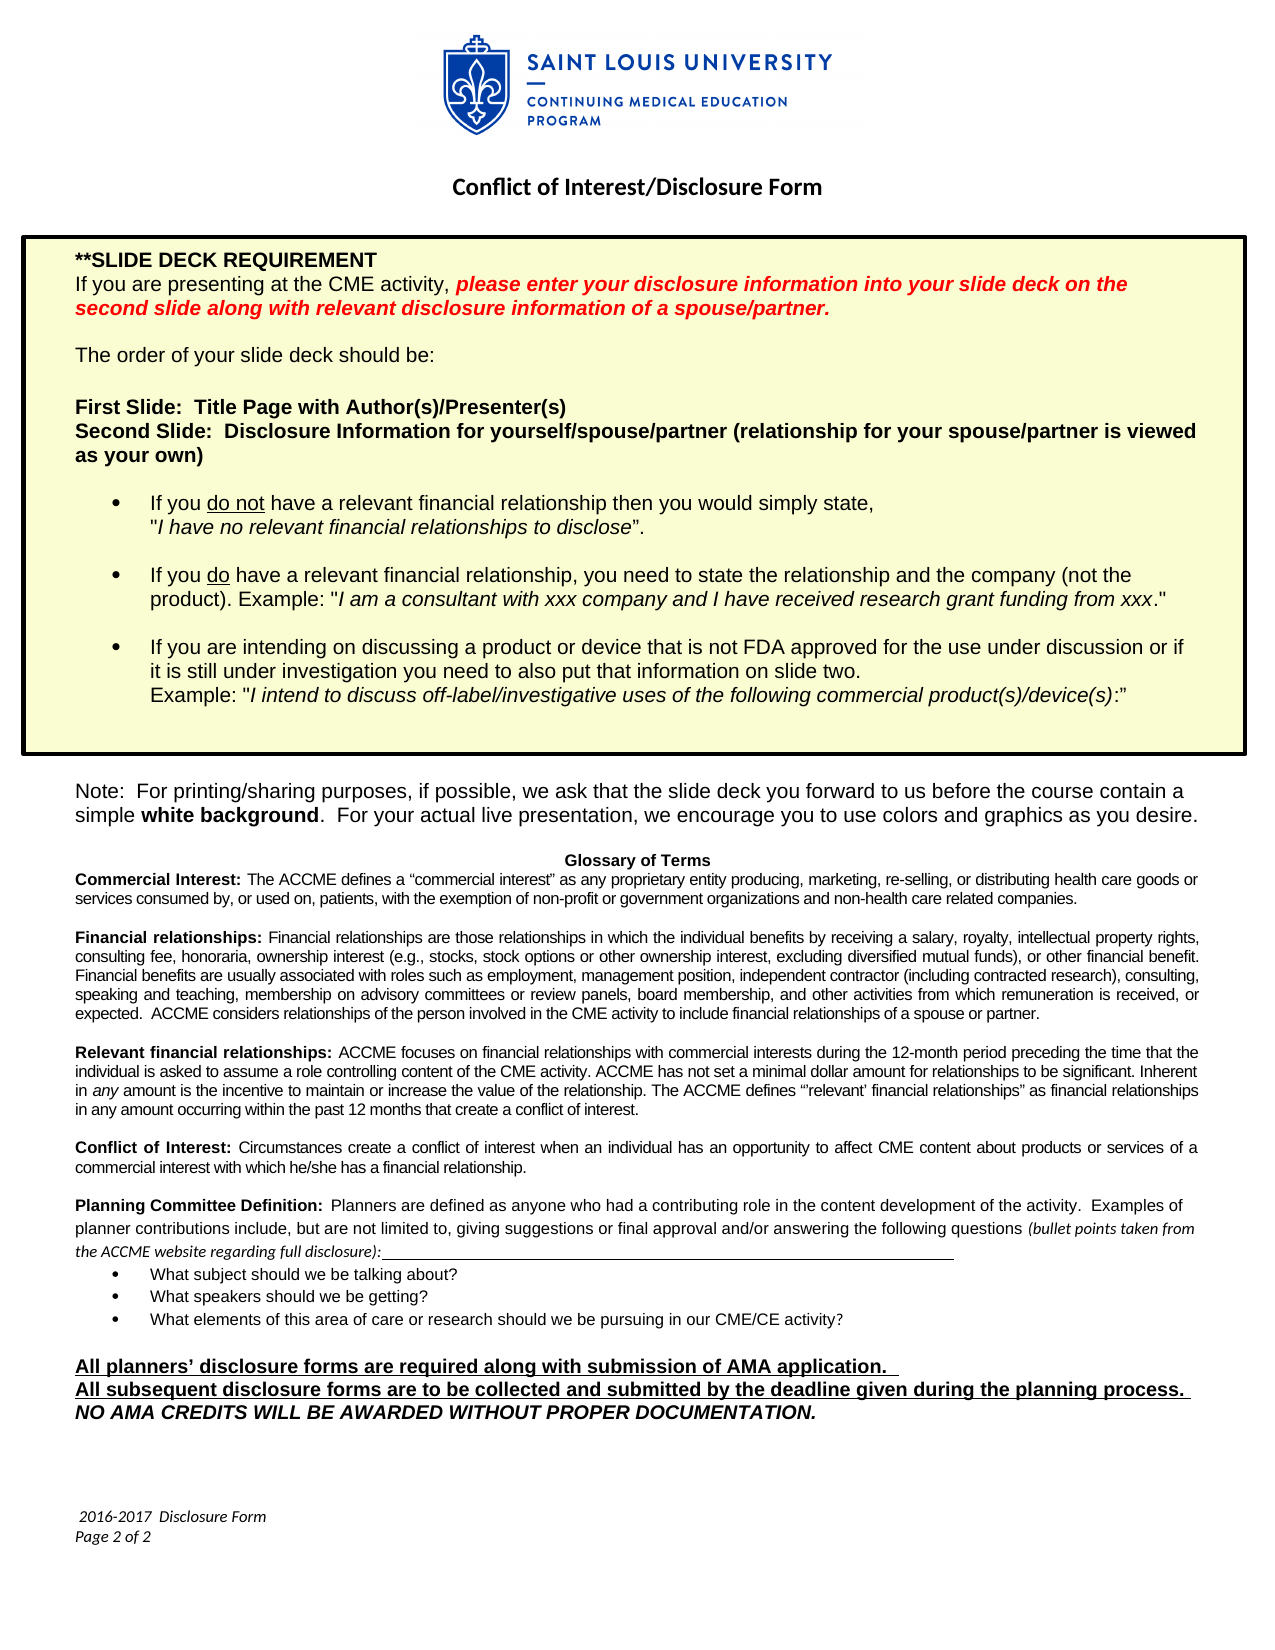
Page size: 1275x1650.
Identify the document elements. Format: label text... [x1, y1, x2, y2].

list If you are intending on discussing a product or device that is not FDA approved for the use under discussion or if it is still under investigation you need to also put that information on slide two. [112, 635, 1200, 683]
text All subsequent disclosure forms are to be collected and submitted by the deadline given during the planning process. NO AMA CREDITS WILL BE AWARDED WITHOUT PROPER DOCUMENTATION. [75, 1378, 1200, 1423]
picture [408, 0, 867, 172]
text The order of your slide deck should be: [75, 343, 1200, 367]
text Glossary of Terms [75, 851, 1200, 870]
text Commercial Interest: The ACCME defines a “commercial interest” as any proprietary entity producing, marketing, re-selling, or distributing health care goods or services consumed by, or used on, patients, with the exemption of non-profit or government organizations and non-health care related companies. [75, 870, 1200, 908]
text All planners’ disclosure forms are required along with submission of AMA application. [75, 1355, 1200, 1378]
text Planning Committee Definition: Planners are defined as anyone who had a contributing role in the content development of the activity. Examples of planner contributions include, but are not limited to, giving suggestions or final approval and/or answering the following questions (bullet points taken from the ACCME website regarding full disclosure): [75, 1196, 1200, 1262]
text Financial relationships: Financial relationships are those relationships in which the individual benefits by receiving a salary, royalty, intellectual property rights, consulting fee, honoraria, ownership interest (e.g., stocks, stock options or other ownership interest, excluding diversified mutual funds), or other financial benefit. Financial benefits are usually associated with roles such as employment, management position, independent contractor (including contracted research), consulting, speaking and teaching, membership on advisory committees or review panels, board membership, and other activities from which remuneration is received, or expected. ACCME considers relationships of the person involved in the CME activity to include financial relationships of a spouse or partner. [75, 927, 1200, 1023]
text First Slide: Title Page with Author(s)/Presenter(s) [75, 395, 1200, 419]
text Conflict of Interest: Circumstances create a conflict of interest when an individual has an opportunity to affect CME content about products or services of a commercial interest with which he/she has a financial relationship. [75, 1138, 1200, 1177]
list What speakers should we be getting? [112, 1287, 1200, 1306]
list If you do not have a relevant financial relationship then you would simply state, [112, 491, 1200, 515]
list What subject should we be talking about? [112, 1264, 1200, 1284]
text Relevant financial relationships: ACCME focuses on financial relationships with commercial interests during the 12-month period preceding the time that the individual is asked to assume a role controlling content of the CME activity. ACCME has not set a minimal dollar amount for relationships to be significant. Inherent in any amount is the incentive to maintain or increase the value of the relationship. The ACCME defines “’relevant’ financial relationships” as financial relationships in any amount occurring within the past 12 months that create a conflict of interest. [75, 1042, 1200, 1119]
text "I have no relevant financial relationships to disclose”. [75, 515, 1200, 539]
list If you do have a relevant financial relationship, you need to state the relationship and the company (not the product). Example: "I am a consultant with xxx company and I have received research grant funding from xxx." [112, 563, 1200, 611]
text If you are presenting at the CME activity, please enter your disclosure information into your slide deck on the second slide along with relevant disclosure information of a spouse/partner. [75, 271, 1200, 319]
text Example: "I intend to discuss off-label/investigative uses of the following commercial product(s)/device(s):” [75, 683, 1200, 707]
text Second Slide: Disclosure Information for yourself/spouse/partner (relationship for your spouse/partner is viewed as your own) [75, 419, 1200, 467]
text Note: For printing/sharing purposes, if possible, we ask that the slide deck you forward to us before the course contain a simple white background. For your actual live presentation, we encourage you to use colors and graphics as you desire. [75, 779, 1200, 827]
list What elements of this area of care or research should we be pursuing in our CME/CE activity? [112, 1309, 1200, 1329]
text **SLIDE DECK REQUIREMENT [75, 247, 1200, 271]
